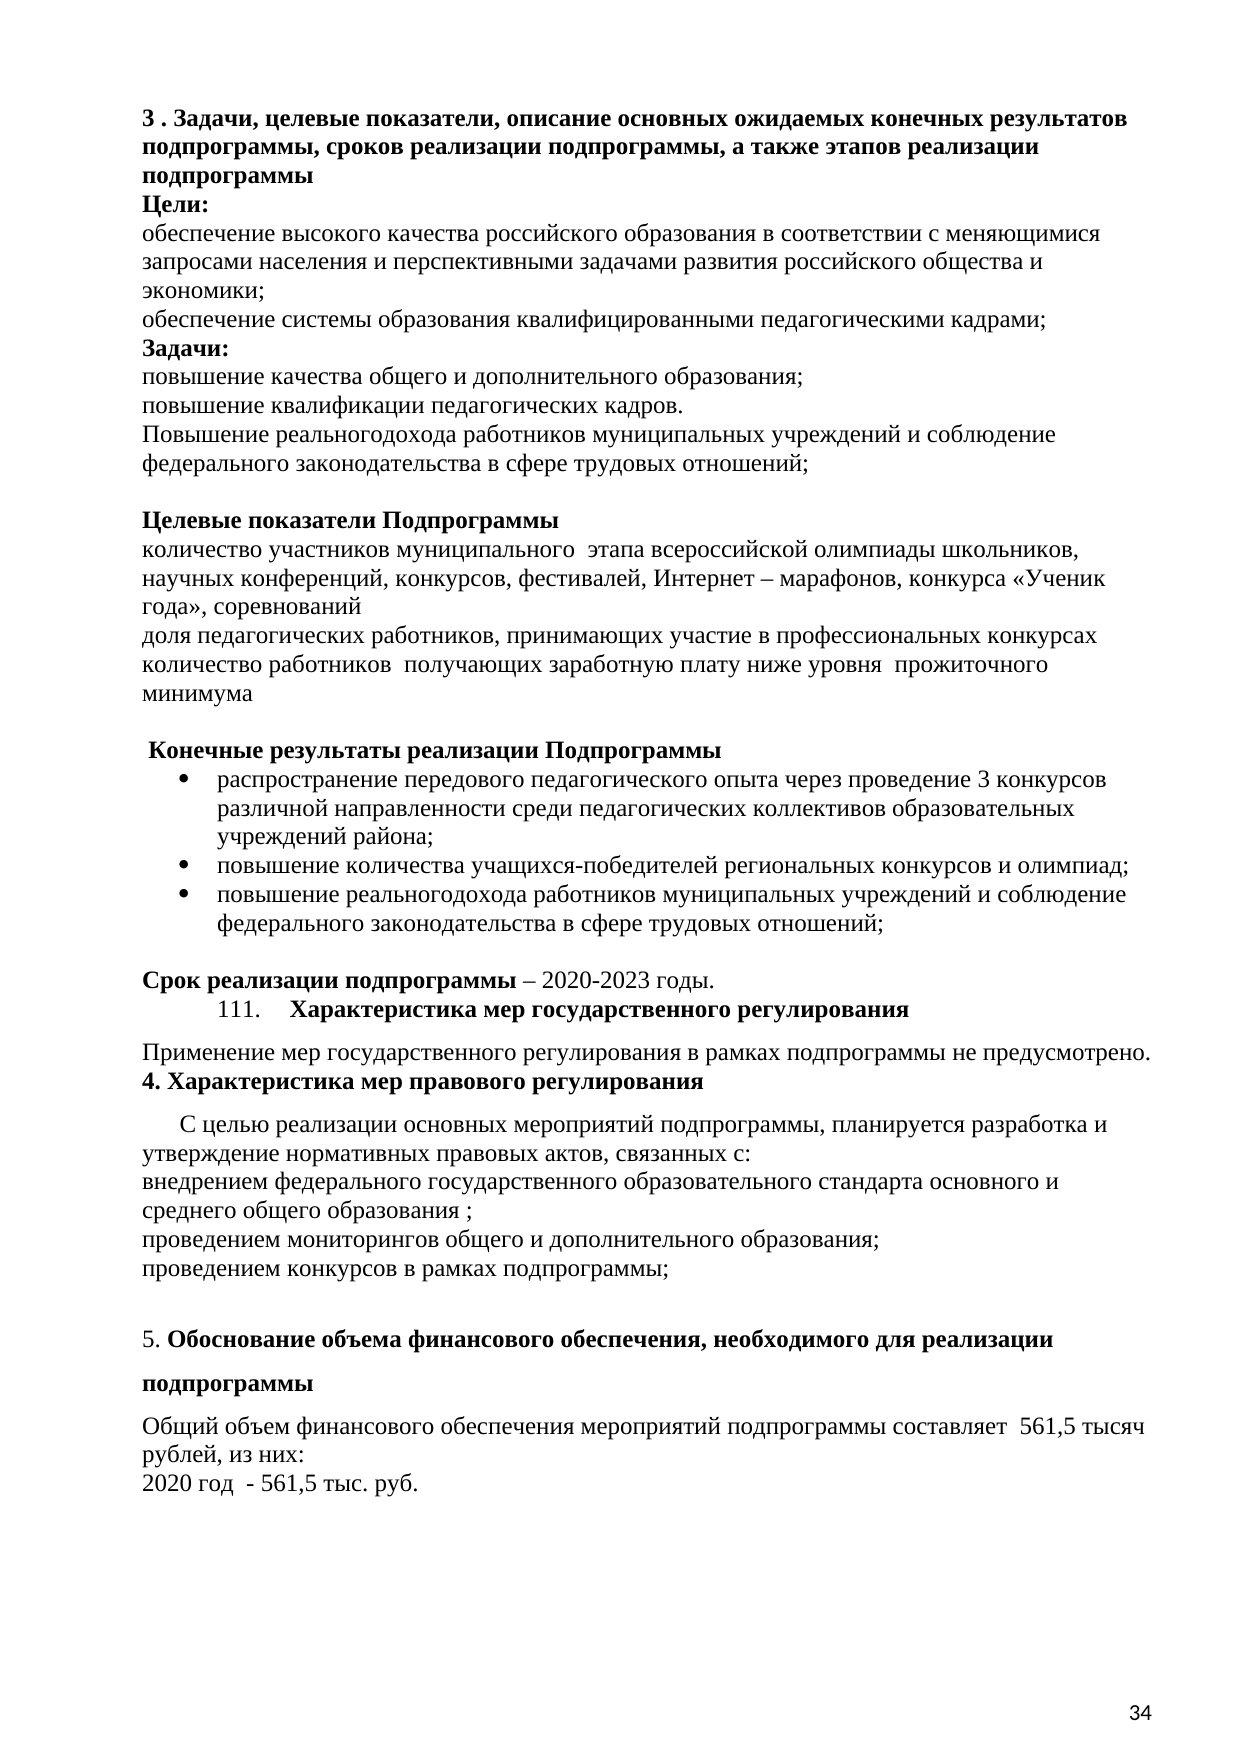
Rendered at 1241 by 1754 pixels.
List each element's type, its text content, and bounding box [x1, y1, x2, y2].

text повышение качества общего и дополнительного образования; [142, 361, 1152, 390]
text 2020 год - 561,5 тыс. руб. [142, 1468, 1152, 1497]
list повышение количества учащихся-победителей региональных конкурсов и олимпиад; [179, 850, 1152, 879]
text 5. Обоснование объема финансового обеспечения, необходимого для реализации подпрограммы [142, 1324, 1140, 1396]
text Целевые показатели Подпрограммы [142, 505, 1152, 534]
text С целью реализации основных мероприятий подпрограммы, планируется разработка и утверждение нормативных правовых актов, связанных с: [142, 1109, 1152, 1166]
list повышение реальногодохода работников муниципальных учреждений и соблюдение федерального законодательства в сфере трудовых отношений; [179, 879, 1152, 936]
text количество участников муниципального этапа всероссийской олимпиады школьников, научных конференций, конкурсов, фестивалей, Интернет – марафонов, конкурса «Ученик года», соревнований [142, 534, 1152, 620]
list распространение передового педагогического опыта через проведение 3 конкурсов различной направленности среди педагогических коллективов образовательных учреждений района; [179, 764, 1152, 850]
text Применение мер государственного регулирования в рамках подпрограммы не предусмотрено. [142, 1037, 1152, 1066]
text Срок реализации подпрограммы – 2020-2023 годы. [142, 965, 1152, 994]
text повышение квалификации педагогических кадров. [142, 390, 1152, 419]
text Общий объем финансового обеспечения мероприятий подпрограммы составляет 561,5 тысяч рублей, из них: [142, 1411, 1152, 1468]
text доля педагогических работников, принимающих участие в профессиональных конкурсах [142, 620, 1152, 649]
text 3 . Задачи, целевые показатели, описание основных ожидаемых конечных результатов подпрограммы, сроков реализации подпрограммы, а также этапов реализации подпрограммы [142, 103, 1140, 189]
text Конечные результаты реализации Подпрограммы [142, 735, 1152, 764]
text проведением конкурсов в рамках подпрограммы; [142, 1253, 1152, 1281]
text проведением мониторингов общего и дополнительного образования; [142, 1224, 1152, 1253]
text Цели: [142, 189, 1152, 218]
text обеспечение системы образования квалифицированными педагогическими кадрами; [142, 304, 1152, 333]
text количество работников получающих заработную плату ниже уровня прожиточного минимума [142, 649, 1152, 706]
list Характеристика мер государственного регулирования [217, 994, 1140, 1023]
text обеспечение высокого качества российского образования в соответствии с меняющимися запросами населения и перспективными задачами развития российского общества и экономики; [142, 218, 1152, 304]
text внедрением федерального государственного образовательного стандарта основного и среднего общего образования ; [142, 1166, 1152, 1224]
text Повышение реальногодохода работников муниципальных учреждений и соблюдение федерального законодательства в сфере трудовых отношений; [142, 419, 1152, 476]
text Задачи: [142, 333, 1152, 361]
text 4. Характеристика мер правового регулирования [142, 1066, 1140, 1094]
